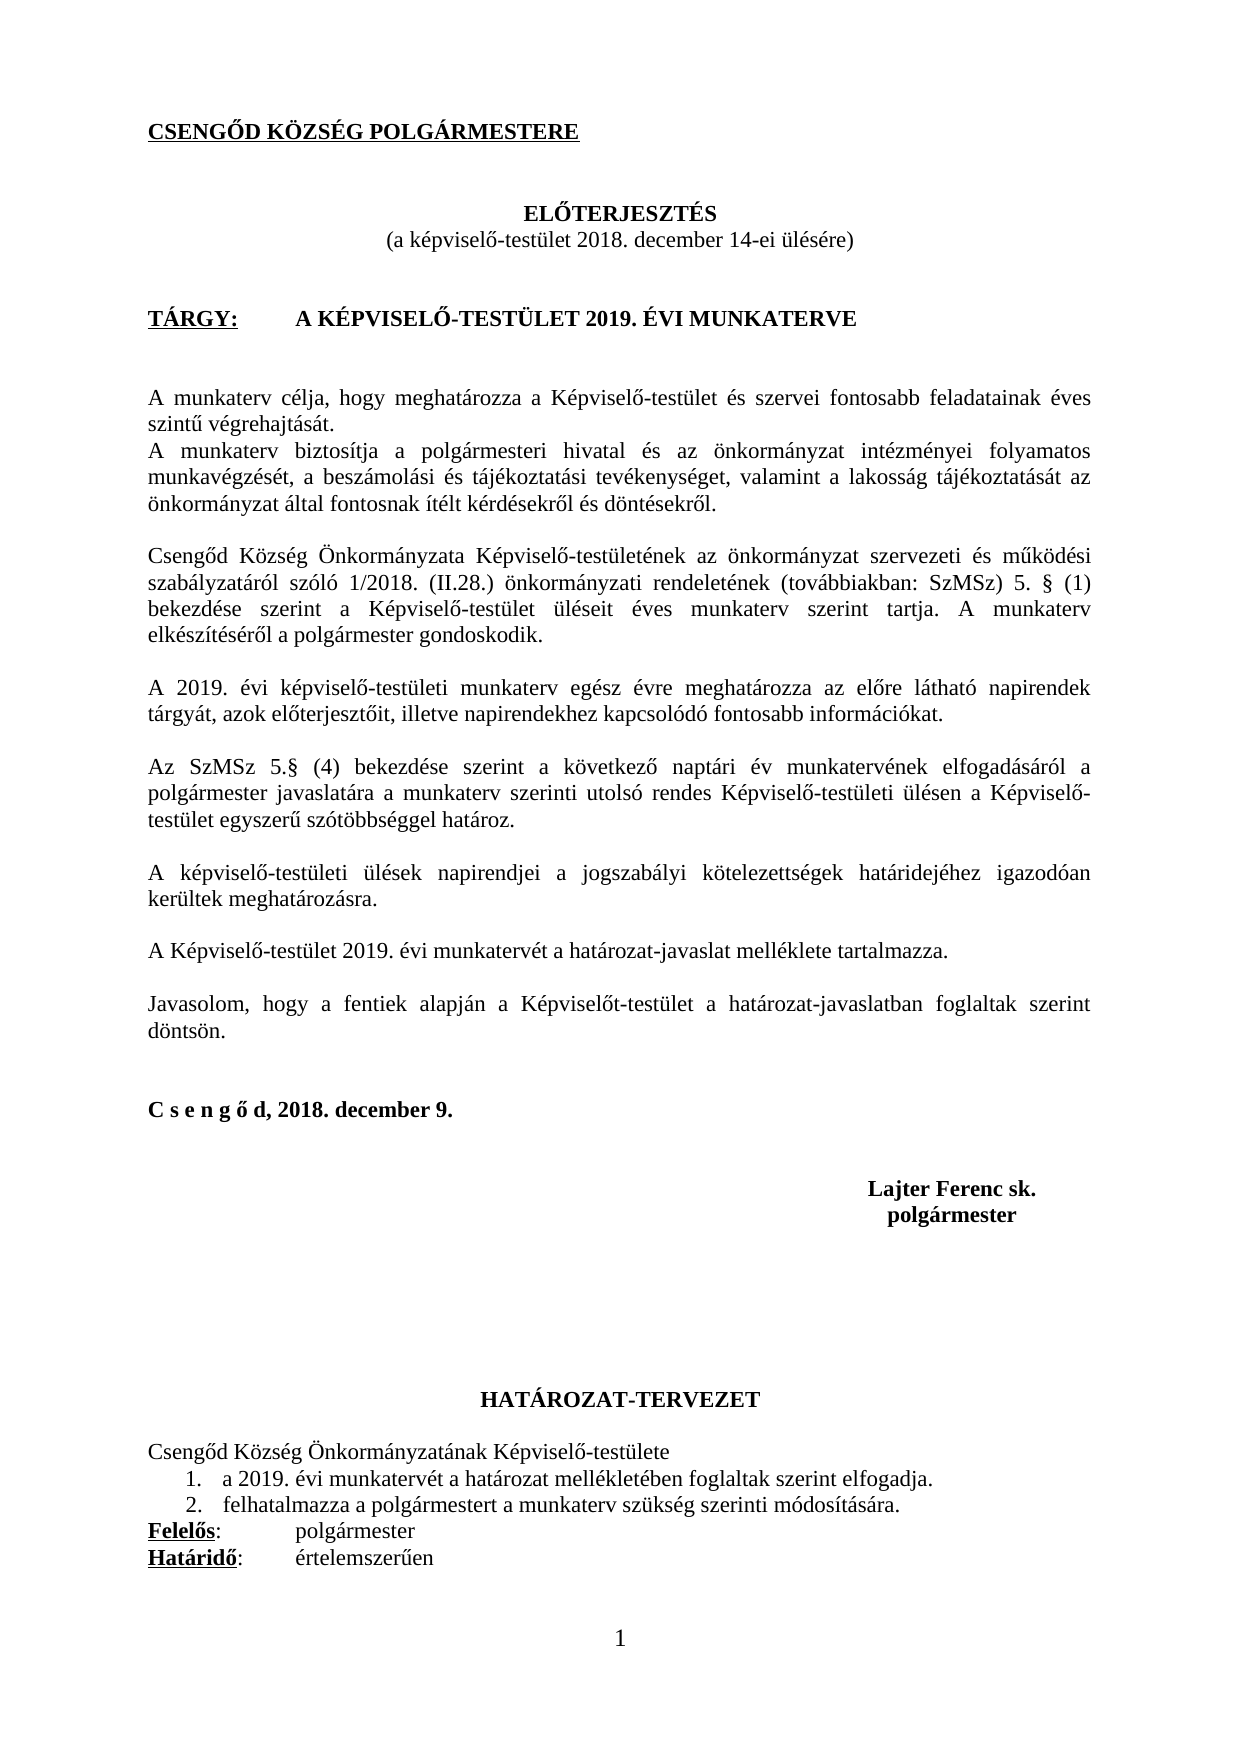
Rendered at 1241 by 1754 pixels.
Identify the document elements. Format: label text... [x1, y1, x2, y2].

text HATÁROZAT-TERVEZET [148, 1386, 1093, 1412]
text Csengőd Község Önkormányzatának Képviselő-testülete [148, 1438, 1093, 1465]
list felhatalmazza a polgármestert a munkaterv szükség szerinti módosítására. [185, 1491, 1093, 1517]
text (a képviselő-testület 2018. december 14-ei ülésére) [148, 226, 1093, 252]
text A 2019. évi képviselő-testületi munkaterv egész évre meghatározza az előre látható napirendek tárgyát, azok előterjesztőit, illetve napirendekhez kapcsolódó fontosabb információkat. [148, 674, 1093, 727]
text Határidő: értelemszerűen [148, 1544, 1093, 1570]
text TÁRGY: A KÉPVISELŐ-TESTÜLET 2019. ÉVI MUNKATERVE [148, 305, 1063, 331]
text A munkaterv biztosítja a polgármesteri hivatal és az önkormányzat intézményei folyamatos munkavégzését, a beszámolási és tájékoztatási tevékenységet, valamint a lakosság tájékoztatását az önkormányzat által fontosnak ítélt kérdésekről és döntésekről. [148, 437, 1093, 516]
text ELŐTERJESZTÉS [148, 200, 1093, 226]
text Javasolom, hogy a fentiek alapján a Képviselőt-testület a határozat-javaslatban foglaltak szerint döntsön. [148, 990, 1093, 1043]
text A munkaterv célja, hogy meghatározza a Képviselő-testület és szervei fontosabb feladatainak éves szintű végrehajtását. [148, 384, 1093, 437]
text Csengőd Község Önkormányzata Képviselő-testületének az önkormányzat szervezeti és működési szabályzatáról szóló 1/2018. (II.28.) önkormányzati rendeletének (továbbiakban: SzMSz) 5. § (1) bekezdése szerint a Képviselő-testület üléseit éves munkaterv szerint tartja. A munkaterv elkészítéséről a polgármester gondoskodik. [148, 542, 1093, 648]
text polgármester [738, 1201, 1093, 1227]
list a 2019. évi munkatervét a határozat mellékletében foglaltak szerint elfogadja. [185, 1465, 1093, 1491]
text Lajter Ferenc sk. [811, 1175, 1093, 1201]
text Felelős: polgármester [148, 1517, 1093, 1544]
text A képviselő-testületi ülések napirendjei a jogszabályi kötelezettségek határidejéhez igazodóan kerültek meghatározásra. [148, 858, 1093, 911]
text A Képviselő-testület 2019. évi munkatervét a határozat-javaslat melléklete tartalmazza. [148, 938, 1093, 964]
text Az SzMSz 5.§ (4) bekezdése szerint a következő naptári év munkatervének elfogadásáról a polgármester javaslatára a munkaterv szerinti utolsó rendes Képviselő-testületi ülésen a Képviselő-testület egyszerű szótöbbséggel határoz. [148, 753, 1093, 832]
text C s e n g ő d, 2018. december 9. [148, 1096, 1093, 1122]
